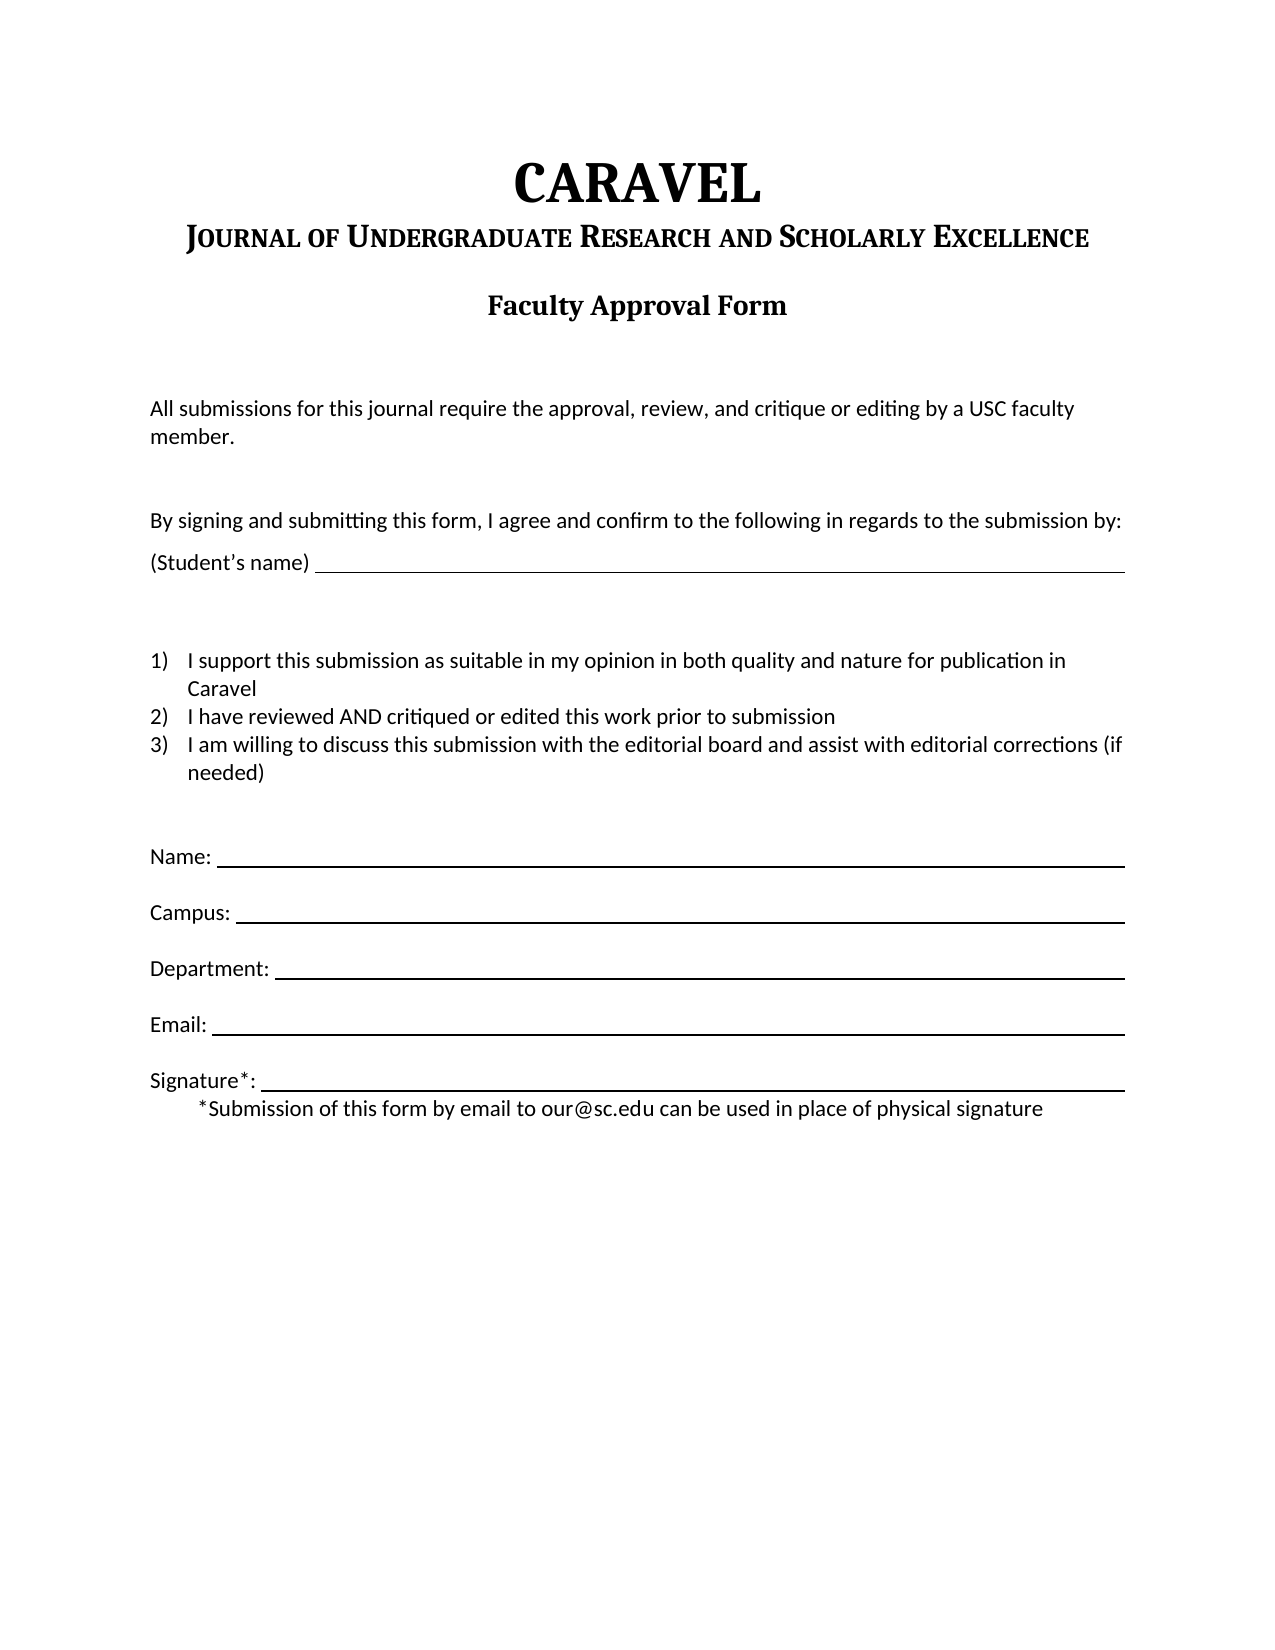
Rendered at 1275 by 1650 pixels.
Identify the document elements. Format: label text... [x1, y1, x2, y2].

text Department: [150, 954, 1125, 982]
text (Student’s name) [150, 548, 1125, 576]
text Campus: [150, 898, 1125, 926]
text Email: [150, 1010, 1125, 1038]
text Signature*: [150, 1066, 1125, 1094]
text Journal of Undergraduate Research and Scholarly Excellence [150, 217, 1125, 255]
text All submissions for this journal require the approval, review, and critique or editing by a USC faculty member. [150, 394, 1125, 450]
list I have reviewed AND critiqued or edited this work prior to submission [150, 702, 1125, 730]
text By signing and submitting this form, I agree and confirm to the following in regards to the submission by: [150, 506, 1125, 534]
text *Submission of this form by email to our@sc.edu can be used in place of physical signature [150, 1094, 1125, 1122]
list I am willing to discuss this submission with the editorial board and assist with editorial corrections (if needed) [150, 730, 1125, 786]
list I support this submission as suitable in my opinion in both quality and nature for publication in Caravel [150, 646, 1125, 702]
text Faculty Approval Form [150, 289, 1125, 322]
text Name: [150, 842, 1125, 870]
text CARAVEL [150, 150, 1125, 217]
